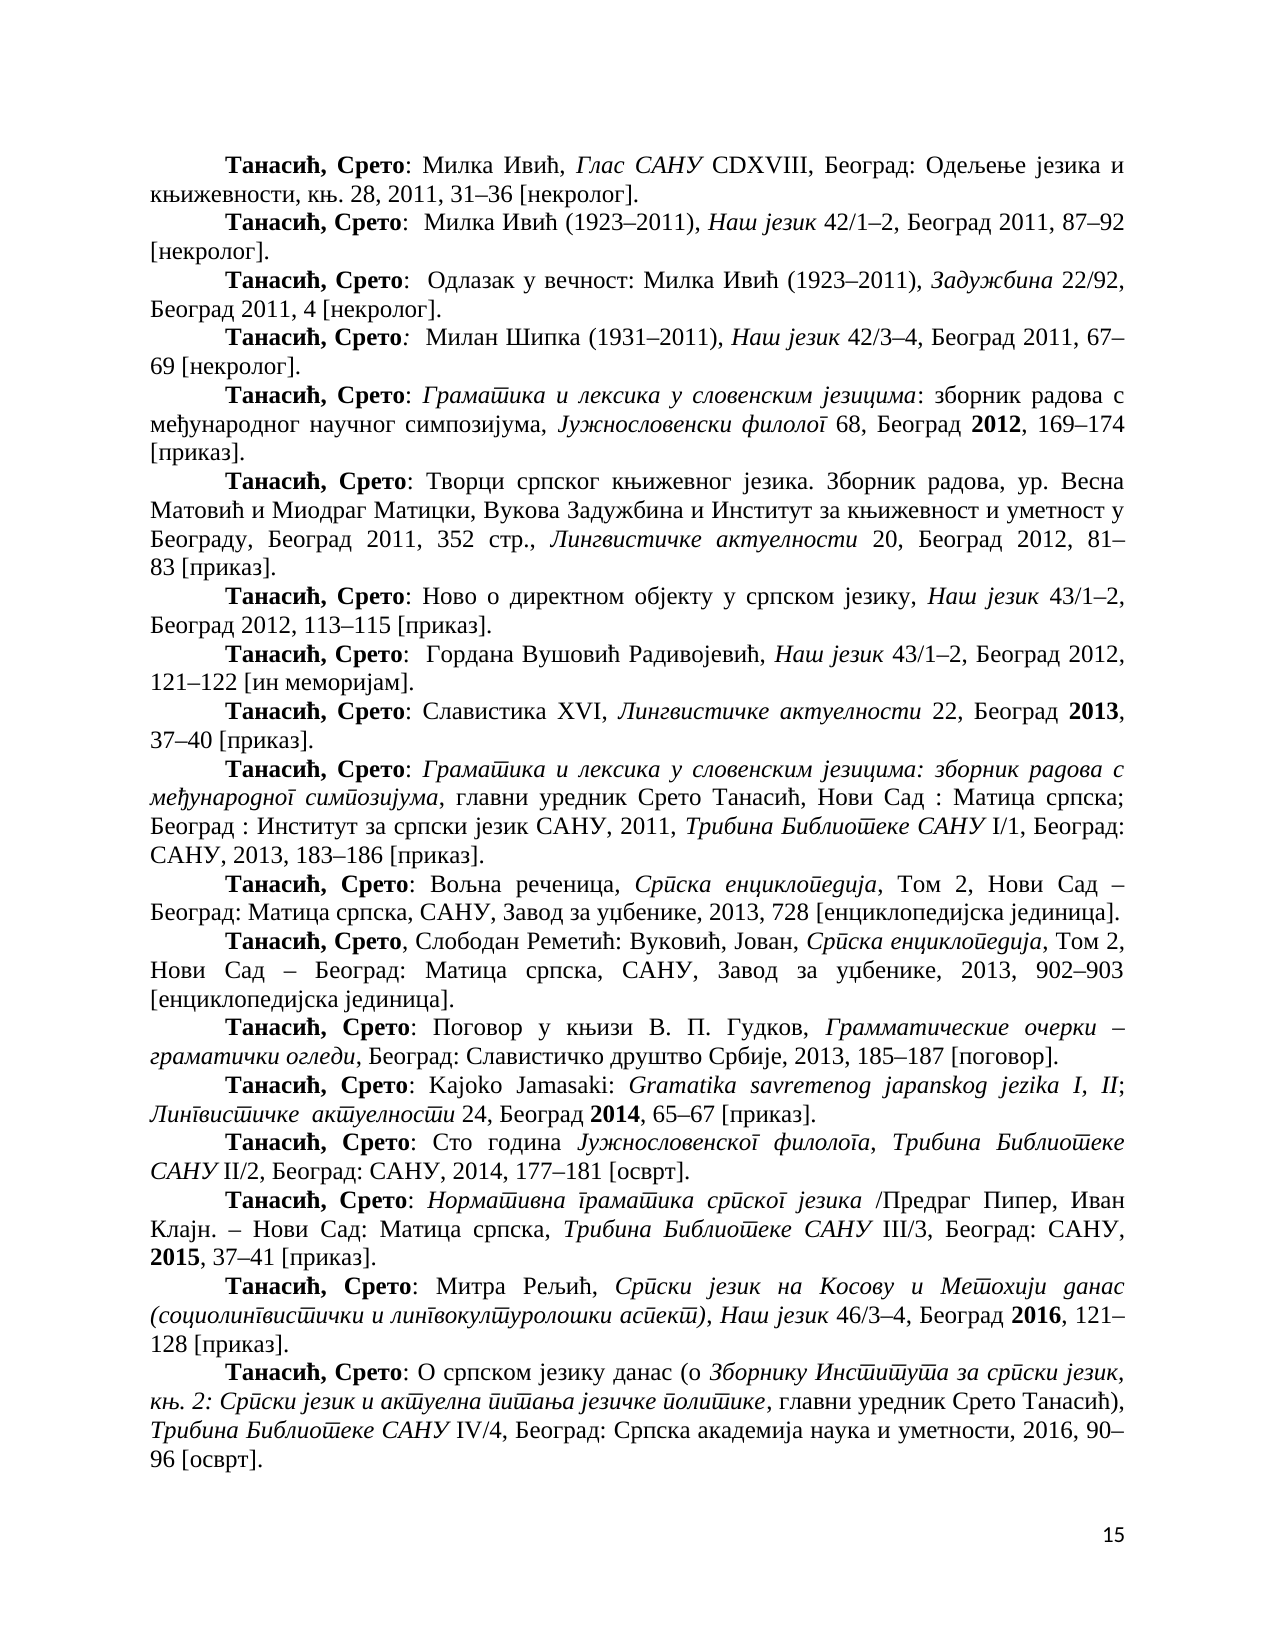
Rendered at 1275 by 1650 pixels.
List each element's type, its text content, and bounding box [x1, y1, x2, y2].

text Танасић, Срето, Слободан Реметић: Вуковић, Јован, Српска енциклопедија, Том 2, Нови Сад – Београд: Матица српска, САНУ, Завод за уџбенике, 2013, 902–903 [енциклопедијска јединица]. [150, 926, 1125, 1012]
text Танасић, Срето: Митра Рељић, Српски језик на Косову и Метохији данас (социолингвистички и лингвокултуролошки аспект), Наш језик 46/3–4, Београд 2016, 121–128 [приказ]. [150, 1271, 1125, 1357]
text Танасић, Срето: Сто година Јужнословенског филолога, Tрибина Библиотеке САНУ II/2, Београд: САНУ, 2014, 177–181 [осврт]. [150, 1127, 1125, 1185]
text Танасић, Срето: Вољна реченица, Српска енциклопедија, Том 2, Нови Сад – Београд: Матица српска, САНУ, Завод за уџбенике, 2013, 728 [енциклопедијска јединица]. [150, 869, 1125, 926]
text Танасић, Срето: Одлазак у вечност: Милка Ивић (1923–2011), Задужбина 22/92, Београд 2011, 4 [некролог]. [150, 265, 1125, 322]
text Танасић, Срето: Гордана Вушовић Радивојевић, Наш језик 43/1–2, Београд 2012, 121–122 [ин меморијам]. [150, 639, 1125, 696]
text Танасић, Срето: Поговор у књизи В. П. Гудков, Грамматические очерки – граматички огледи, Београд: Славистичко друштво Србије, 2013, 185–187 [поговор]. [150, 1012, 1125, 1070]
text Танасић, Срето: Милан Шипка (1931–2011), Наш језик 42/3–4, Београд 2011, 67–69 [некролог]. [150, 322, 1125, 380]
text Танасић, Срето: Нормативна граматика српског језика /Предраг Пипер, Иван Клајн. – Нови Сад: Матица српска, Трибина Библиотеке САНУ III/3, Београд: САНУ, 2015, 37–41 [приказ]. [150, 1185, 1125, 1271]
text Танасић, Срето: Граматика и лексика у словенским језицима: зборник радова с међународног симпозијума, главни уредник Срето Танасић, Нови Сад : Матица српска; Београд : Институт за српски језик САНУ, 2011, Трибина Библиотеке САНУ I/1, Београд: САНУ, 2013, 183–186 [приказ]. [150, 754, 1125, 869]
text Танасић, Срето: Милка Ивић, Глас САНУ CDXVIII, Београд: Одељење језика и књижевности, књ. 28, 2011, 31–36 [некролог]. [150, 150, 1125, 207]
text Танасић, Срето: Ново о директном објекту у српском језику, Наш језик 43/1–2, Београд 2012, 113–115 [приказ]. [150, 581, 1125, 639]
text Танасић, Срето: О српском језику данас (о Зборнику Института за српски језик, књ. 2: Српски језик и актуелна питања језичке политике, главни уредник Срето Танасић), Трибина Библиотеке САНУ IV/4, Београд: Српска академија наука и уметности, 2016, 90–96 [осврт]. [150, 1357, 1125, 1472]
text Танасић, Срето: Граматика и лексика у словенским језицима: зборник радова с међународног научног симпозијума, Јужнословенски филолог 68, Београд 2012, 169–174 [приказ]. [150, 380, 1125, 466]
text Танасић, Срето: Kajoko Jamasaki: Gramatika savremenog japanskog jezika I, II; Лингвистичке актуелности 24, Београд 2014, 65–67 [приказ]. [150, 1070, 1125, 1127]
text Танасић, Срето: Милка Ивић (1923–2011), Наш језик 42/1–2, Београд 2011, 87–92 [некролог]. [150, 207, 1125, 265]
text Танасић, Срето: Славистика XVI, Лингвистичке актуелности 22, Београд 2013, 37–40 [приказ]. [150, 696, 1125, 754]
text Танасић, Срето: Творци српског књижевног језика. Зборник радова, ур. Весна Матовић и Миодраг Матицки, Вукова Задужбина и Институт за књижевност и уметност у Београду, Београд 2011, 352 стр., Лингвистичке актуелности 20, Београд 2012, 81–83 [приказ]. [150, 466, 1125, 581]
